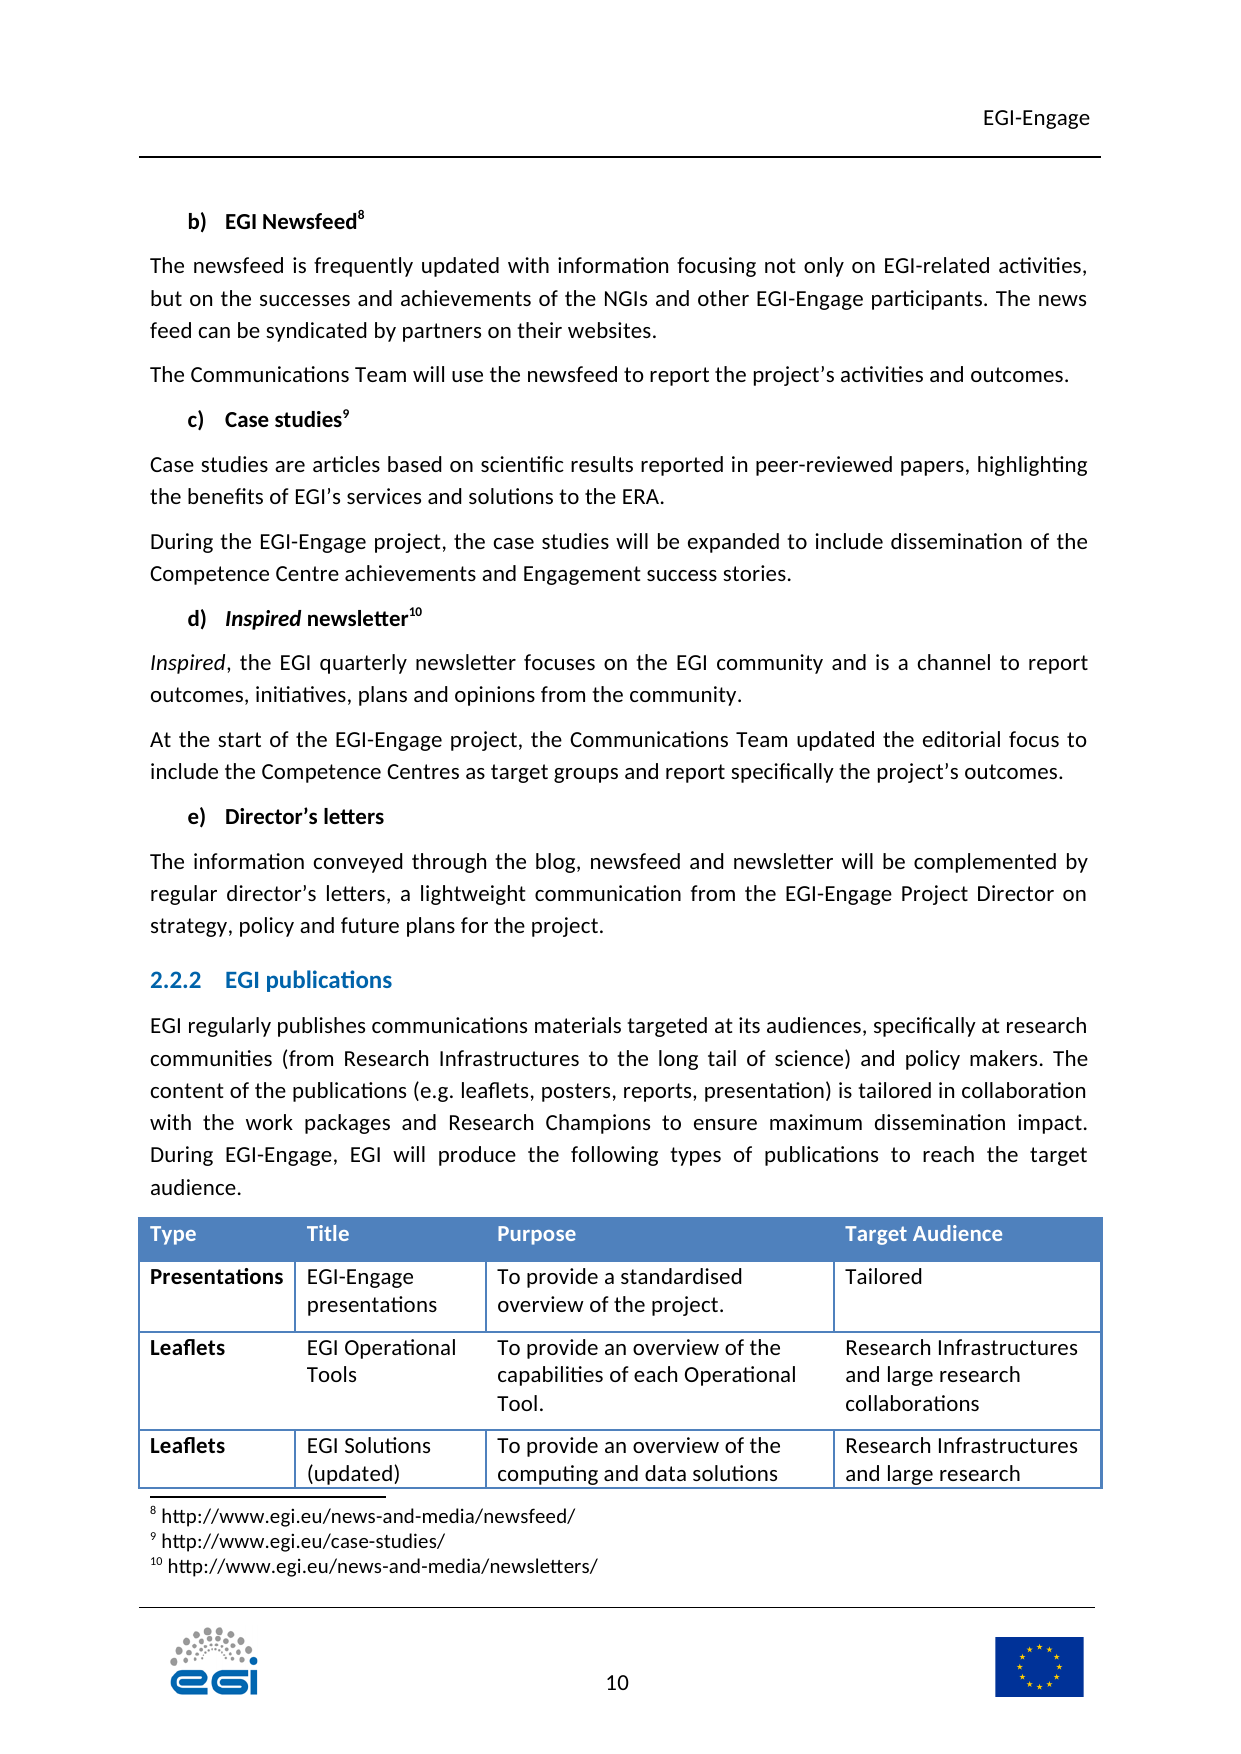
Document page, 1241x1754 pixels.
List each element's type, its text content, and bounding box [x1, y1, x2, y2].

text The information conveyed through the blog, newsfeed and newsletter will be complemented by regular director’s letters, a lightweight communication from the EGI-Engage Project Director on strategy, policy and future plans for the project. [150, 847, 1090, 939]
text Inspired, the EGI quarterly newsletter focuses on the EGI community and is a channel to report outcomes, initiatives, plans and opinions from the community. [150, 648, 1090, 708]
list EGI Newsfeed [187, 207, 1090, 235]
text EGI regularly publishes communications materials targeted at its audiences, specifically at research communities (from Research Infrastructures to the long tail of science) and policy makers. The content of the publications (e.g. leaflets, posters, reports, presentation) is tailored in collaboration with the work packages and Research Champions to ensure maximum dissemination impact. During EGI-Engage, EGI will produce the following types of publications to reach the target audience. [150, 1012, 1090, 1201]
table_header Target Audience [834, 1219, 1100, 1260]
picture [995, 1637, 1084, 1697]
subtitle EGI publications [150, 964, 1090, 995]
text The Communications Team will use the newsfeed to report the project’s activities and outcomes. [150, 361, 1090, 388]
table_cell Leaflets [140, 1333, 295, 1429]
table_cell To provide a standardised overview of the project. [487, 1262, 833, 1331]
table_header Purpose [486, 1219, 834, 1260]
table_cell Leaflets [140, 1431, 294, 1487]
picture [150, 1625, 276, 1697]
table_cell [296, 1431, 485, 1487]
text The newsfeed is frequently updated with information focusing not only on EGI-related activities, but on the successes and achievements of the NGIs and other EGI-Engage participants. The news feed can be syndicated by partners on their websites. [150, 251, 1090, 344]
table_cell EGI-Engage presentations [296, 1262, 485, 1331]
table_cell Presentations [140, 1262, 294, 1331]
list Case studies [187, 405, 1090, 433]
table_header Type [140, 1219, 295, 1260]
text Case studies are articles based on scientific results reported in peer-reviewed papers, highlighting the benefits of EGI’s services and solutions to the ERA. [150, 450, 1090, 510]
text During the EGI-Engage project, the case studies will be expanded to include dissemination of the Competence Centre achievements and Engagement success stories. [150, 527, 1090, 587]
list Inspired newsletter [187, 604, 1090, 632]
table_cell Tailored [835, 1262, 1100, 1331]
table_cell Research Infrastructures and large research collaborations [834, 1333, 1100, 1429]
text At the start of the EGI-Engage project, the Communications Team updated the editorial focus to include the Competence Centres as target groups and report specifically the project’s outcomes. [150, 725, 1090, 785]
list Director’s letters [187, 802, 1090, 830]
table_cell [835, 1431, 1100, 1487]
table_header Title [295, 1219, 486, 1260]
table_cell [487, 1431, 833, 1487]
table_cell EGI Operational Tools [295, 1333, 486, 1429]
table_cell To provide an overview of the capabilities of each Operational Tool. [486, 1333, 834, 1429]
